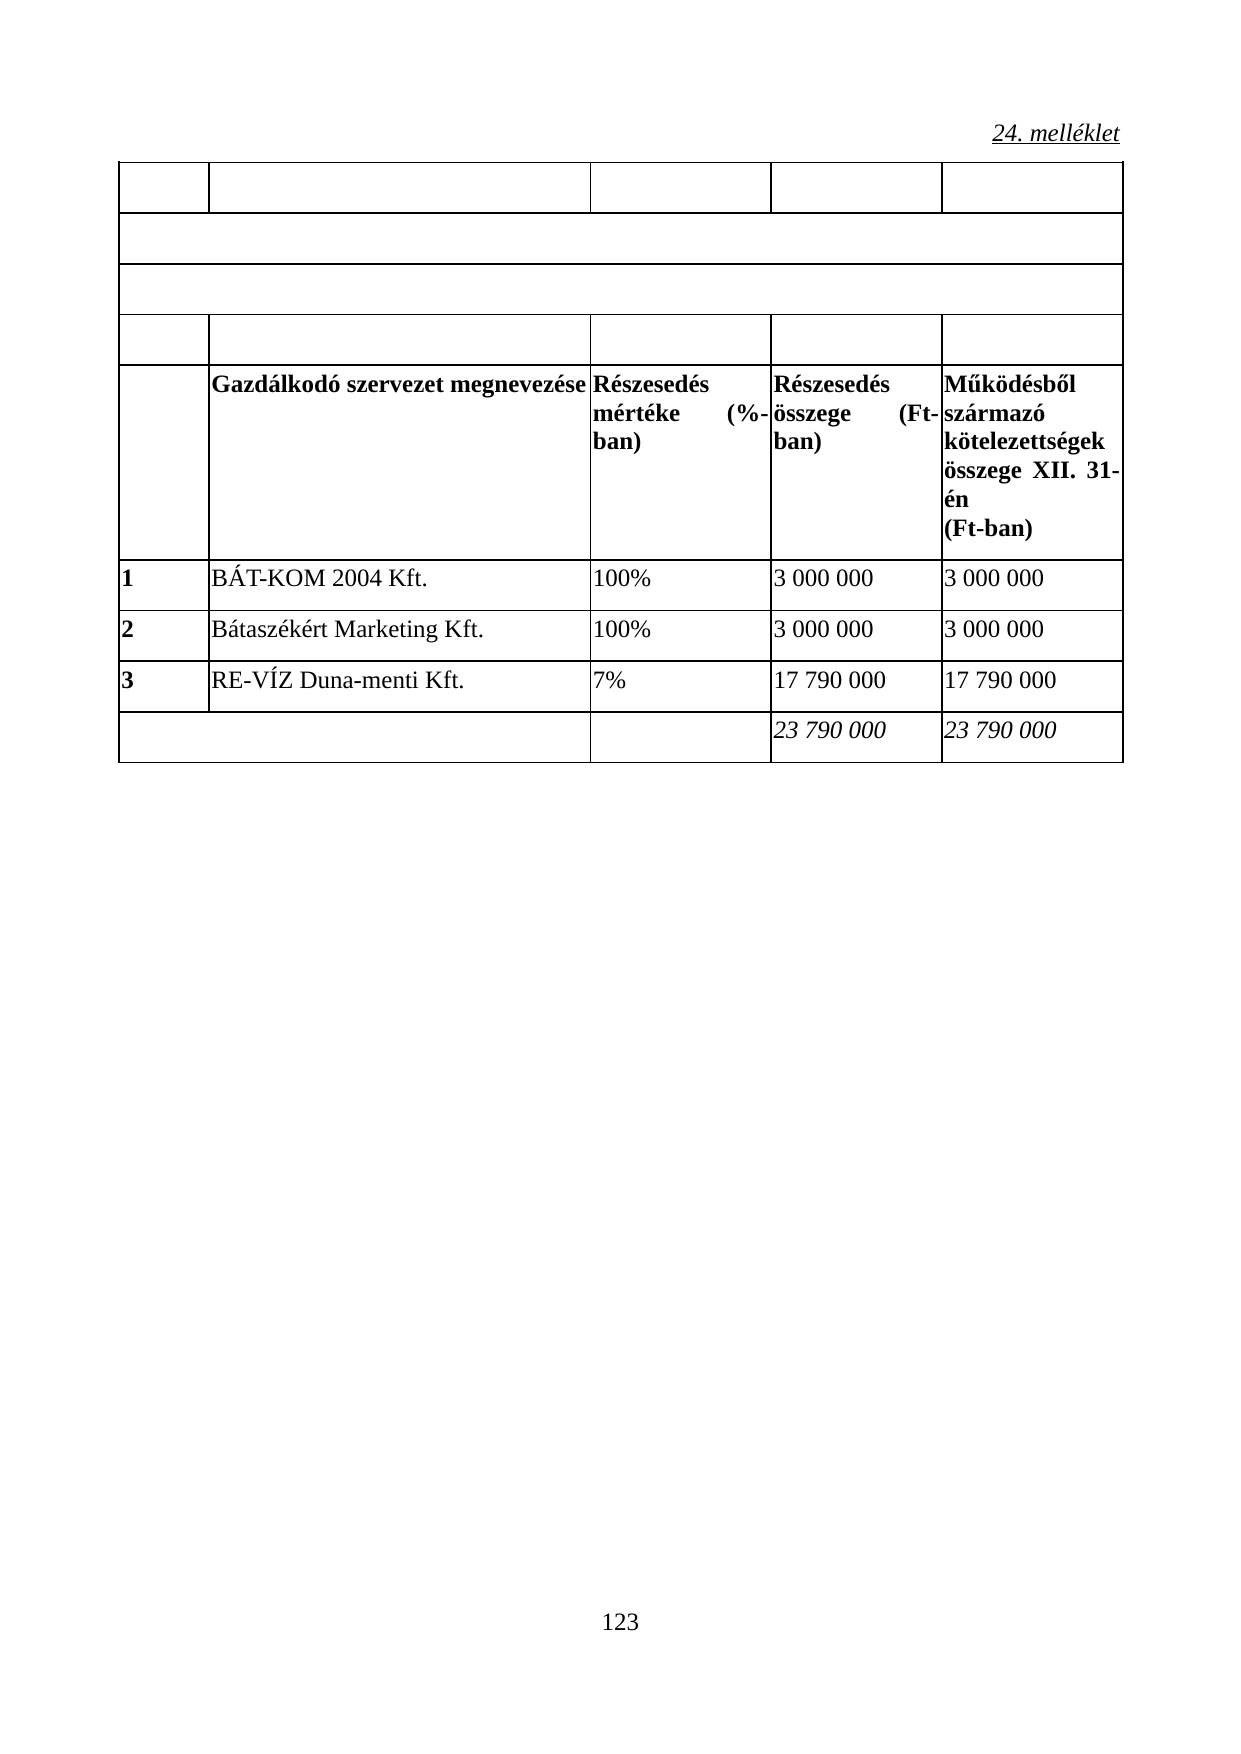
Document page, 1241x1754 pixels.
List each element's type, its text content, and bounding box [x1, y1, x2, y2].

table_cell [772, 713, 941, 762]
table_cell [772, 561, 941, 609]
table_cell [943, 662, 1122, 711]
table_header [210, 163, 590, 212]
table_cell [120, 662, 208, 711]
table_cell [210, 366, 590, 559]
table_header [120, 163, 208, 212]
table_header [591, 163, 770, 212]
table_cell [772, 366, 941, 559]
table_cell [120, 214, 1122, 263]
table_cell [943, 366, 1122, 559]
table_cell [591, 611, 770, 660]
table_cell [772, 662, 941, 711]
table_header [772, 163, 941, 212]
text 24. melléklet [118, 118, 1122, 147]
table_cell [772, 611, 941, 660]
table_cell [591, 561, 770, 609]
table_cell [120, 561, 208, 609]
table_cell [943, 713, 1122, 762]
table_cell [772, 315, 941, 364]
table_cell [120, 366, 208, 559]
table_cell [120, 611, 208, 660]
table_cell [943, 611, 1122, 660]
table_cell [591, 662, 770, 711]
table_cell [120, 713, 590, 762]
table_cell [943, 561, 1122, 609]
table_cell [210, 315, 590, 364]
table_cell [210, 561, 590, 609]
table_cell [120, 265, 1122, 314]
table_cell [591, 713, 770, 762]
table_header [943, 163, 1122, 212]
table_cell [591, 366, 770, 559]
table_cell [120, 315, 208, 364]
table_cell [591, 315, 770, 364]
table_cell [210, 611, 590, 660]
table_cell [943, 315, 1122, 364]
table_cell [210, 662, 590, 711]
